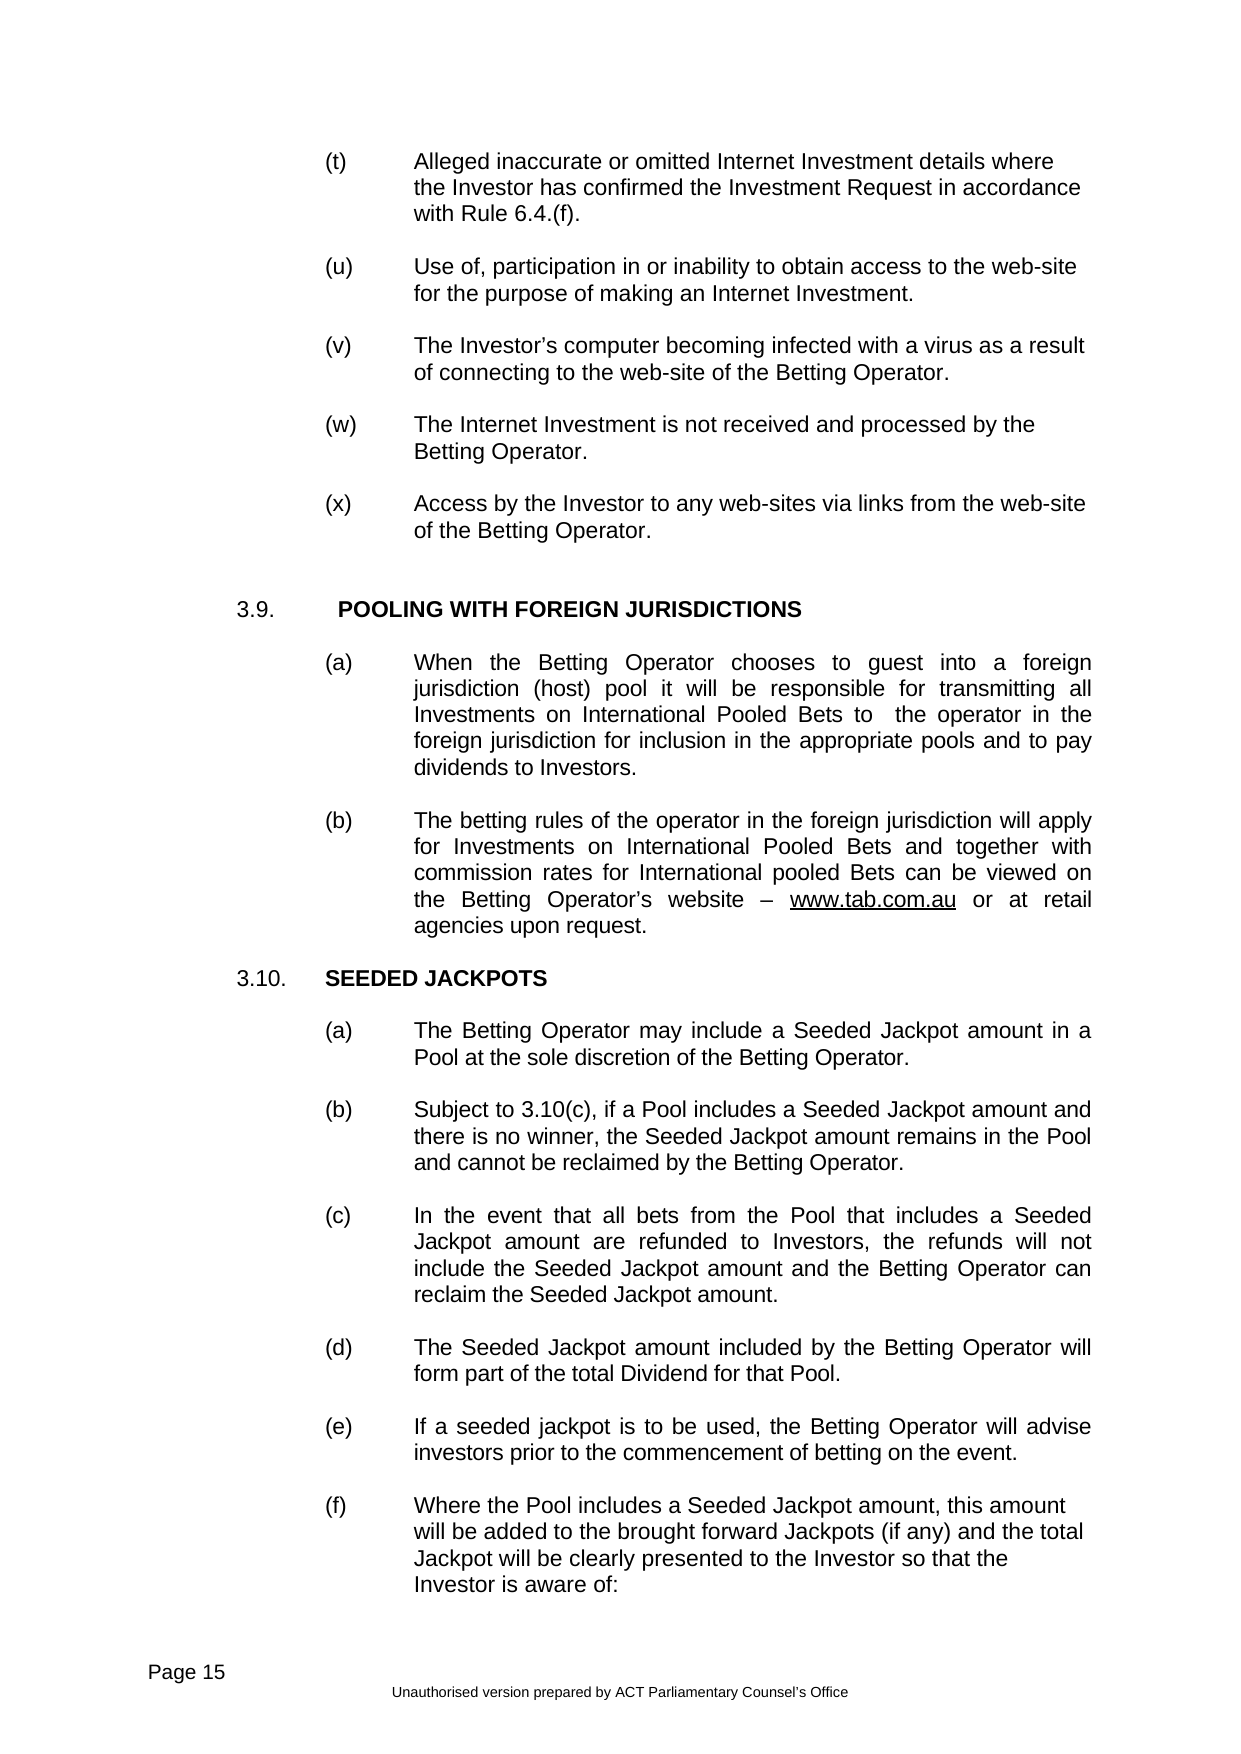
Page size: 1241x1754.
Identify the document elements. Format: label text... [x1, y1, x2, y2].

list Alleged inaccurate or omitted Internet Investment details where the Investor has confirmed the Investment Request in accordance with Rule 6.4(f). [325, 148, 1092, 227]
subtitle POOLING WITH FOREIGN JURISDICTIONS [236, 596, 1092, 622]
list The betting rules of the operator in the foreign jurisdiction will apply for Investments on International Pooled Bets and together with commission rates for International pooled Bets can be viewed on the Betting Operator’s website – www.tab.com.au or at retail agencies upon request. [325, 807, 1092, 938]
list Subject to 3.10(c), if a Pool includes a Seeded Jackpot amount and there is no winner, the Seeded Jackpot amount remains in the Pool and cannot be reclaimed by the Betting Operator. [325, 1096, 1092, 1176]
list In the event that all bets from the Pool that includes a Seeded Jackpot amount are refunded to Investors, the refunds will not include the Seeded Jackpot amount and the Betting Operator can reclaim the Seeded Jackpot amount. [325, 1202, 1092, 1307]
list The Seeded Jackpot amount included by the Betting Operator will form part of the total Dividend for that Pool. [325, 1334, 1092, 1386]
list The Internet Investment is not received and processed by the Betting Operator. [325, 411, 1092, 464]
list The Investor’s computer becoming infected with a virus as a result of connecting to the web-site of the Betting Operator. [325, 332, 1092, 385]
list SEEDED JACKPOTS [236, 965, 1092, 991]
list If a seeded jackpot is to be used, the Betting Operator will advise investors prior to the commencement of betting on the event. [325, 1413, 1092, 1465]
list The Betting Operator may include a Seeded Jackpot amount in a Pool at the sole discretion of the Betting Operator. [325, 1017, 1092, 1070]
list Access by the Investor to any web-sites via links from the web-site of the Betting Operator. [325, 490, 1092, 543]
list Use of, participation in or inability to obtain access to the web-site for the purpose of making an Internet Investment. [325, 253, 1092, 306]
list Where the Pool includes a Seeded Jackpot amount, this amount will be added to the brought forward Jackpots (if any) and the total Jackpot will be clearly presented to the Investor so that the Investor is aware of: [325, 1492, 1092, 1597]
list When the Betting Operator chooses to guest into a foreign jurisdiction (host) pool it will be responsible for transmitting all Investments on International Pooled Bets to the operator in the foreign jurisdiction for inclusion in the appropriate pools and to pay dividends to Investors. [325, 648, 1092, 780]
